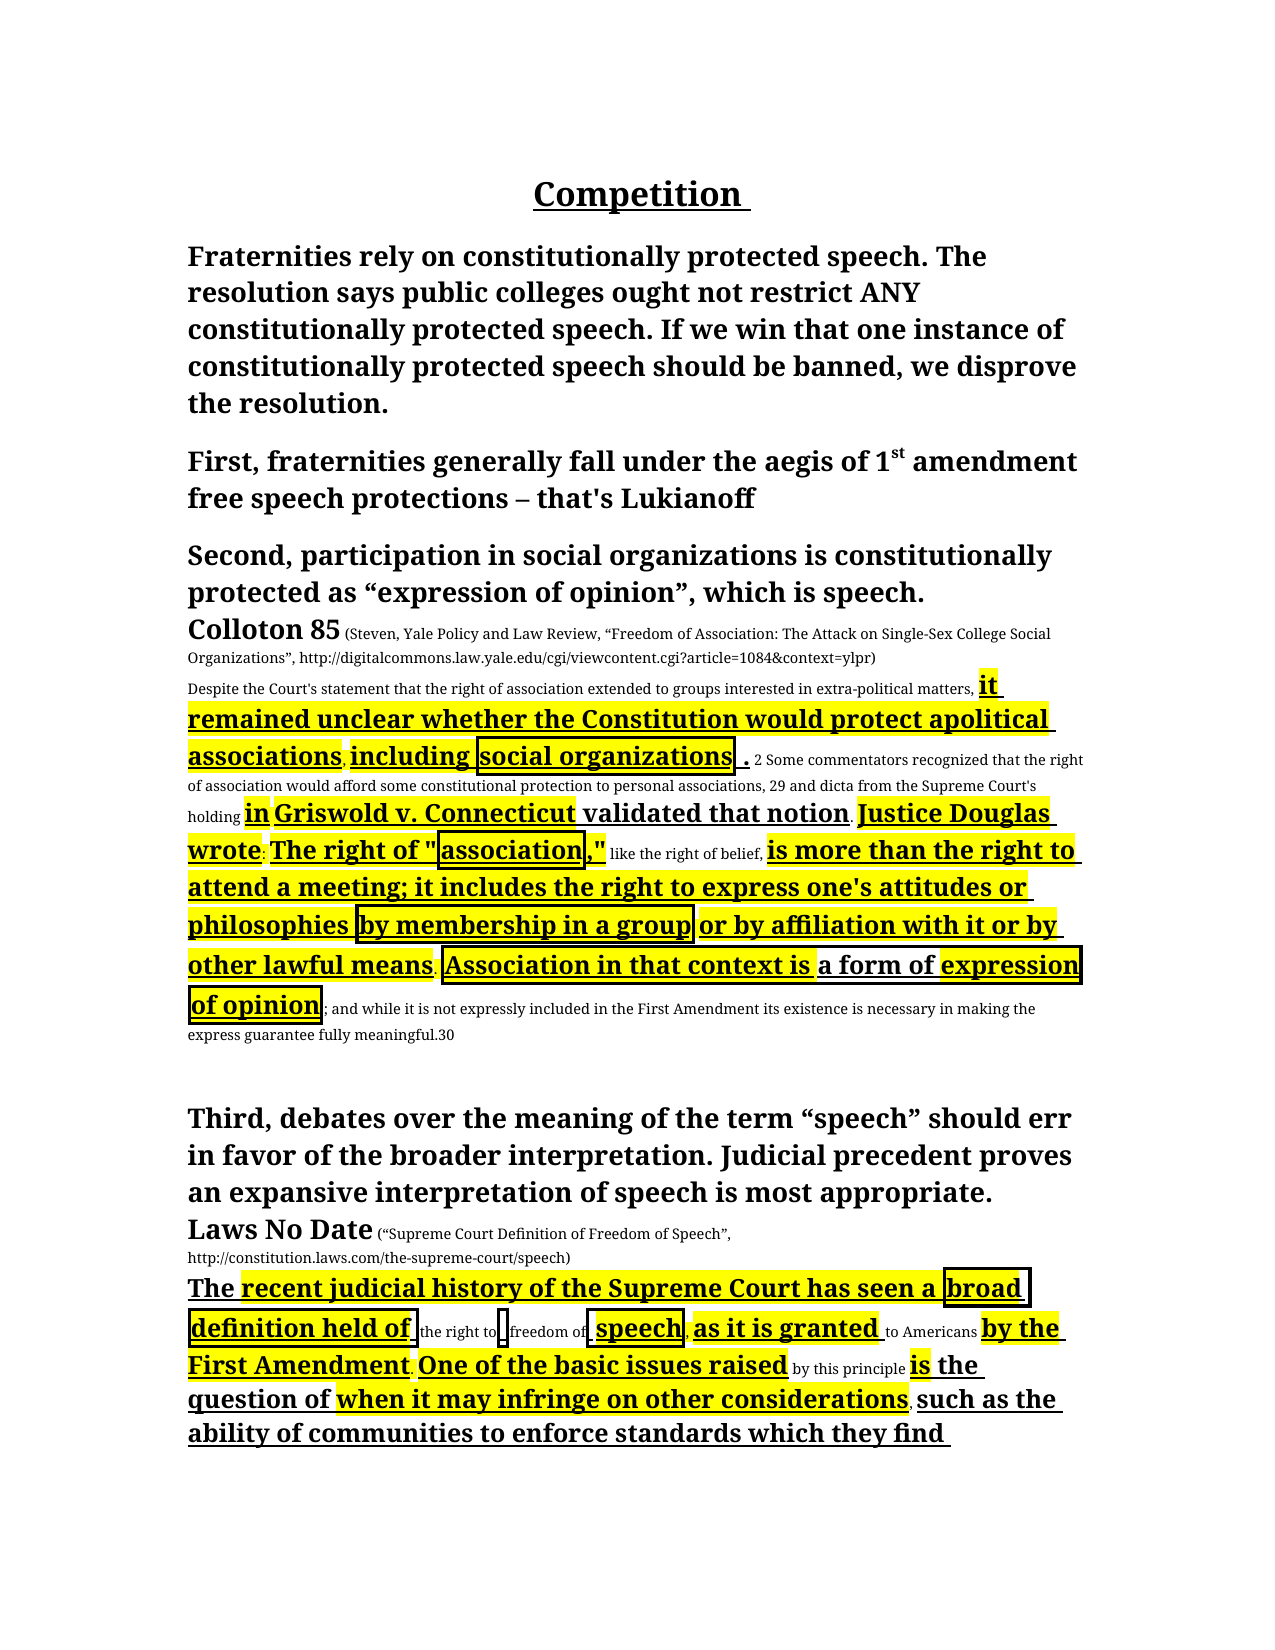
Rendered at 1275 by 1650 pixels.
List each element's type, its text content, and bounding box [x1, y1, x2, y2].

subtitle Third, debates over the meaning of the term “speech” should err in favor of the broader interpretation. Judicial precedent proves an expansive interpretation of speech is most appropriate. [187, 1100, 1087, 1211]
text Despite the Court's statement that the right of association extended to groups interested in extra-political matters, it remained unclear whether the Constitution would protect apolitical associations, including social organizations . 2 Some commentators recognized that the right of association would afford some constitutional protection to personal associations, 29 and dicta from the Supreme Court's holding in Griswold v. Connecticut validated that notion. Justice Douglas wrote: The right of "association," like the right of belief, is more than the right to attend a meeting; it includes the right to express one's attitudes or philosophies by membership in a group or by affiliation with it or by other lawful means. Association in that context is a form of expression of opinion; and while it is not expressly included in the First Amendment its existence is necessary in making the express guarantee fully meaningful.30 [187, 667, 1087, 1045]
subtitle Second, participation in social organizations is constitutionally protected as “expression of opinion”, which is speech. [187, 537, 1087, 611]
subtitle Fraternities rely on constitutionally protected speech. The resolution says public colleges ought not restrict ANY constitutionally protected speech. If we win that one instance of constitutionally protected speech should be banned, we disprove the resolution. [187, 237, 1087, 421]
subtitle First, fraternities generally fall under the aegis of 1st amendment free speech protections – that's Lukianoff [187, 442, 1087, 516]
subtitle Competition [187, 171, 1087, 216]
text Colloton 85 (Steven, Yale Policy and Law Review, “Freedom of Association: The Attack on Single-Sex College Social Organizations”, http://digitalcommons.law.yale.edu/cgi/viewcontent.cgi?article=1084&context=ylpr) [187, 611, 1087, 667]
text Laws No Date (“Supreme Court Definition of Freedom of Speech”, http://constitution.laws.com/the-supreme-court/speech) [187, 1211, 1087, 1267]
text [187, 1267, 1087, 1450]
